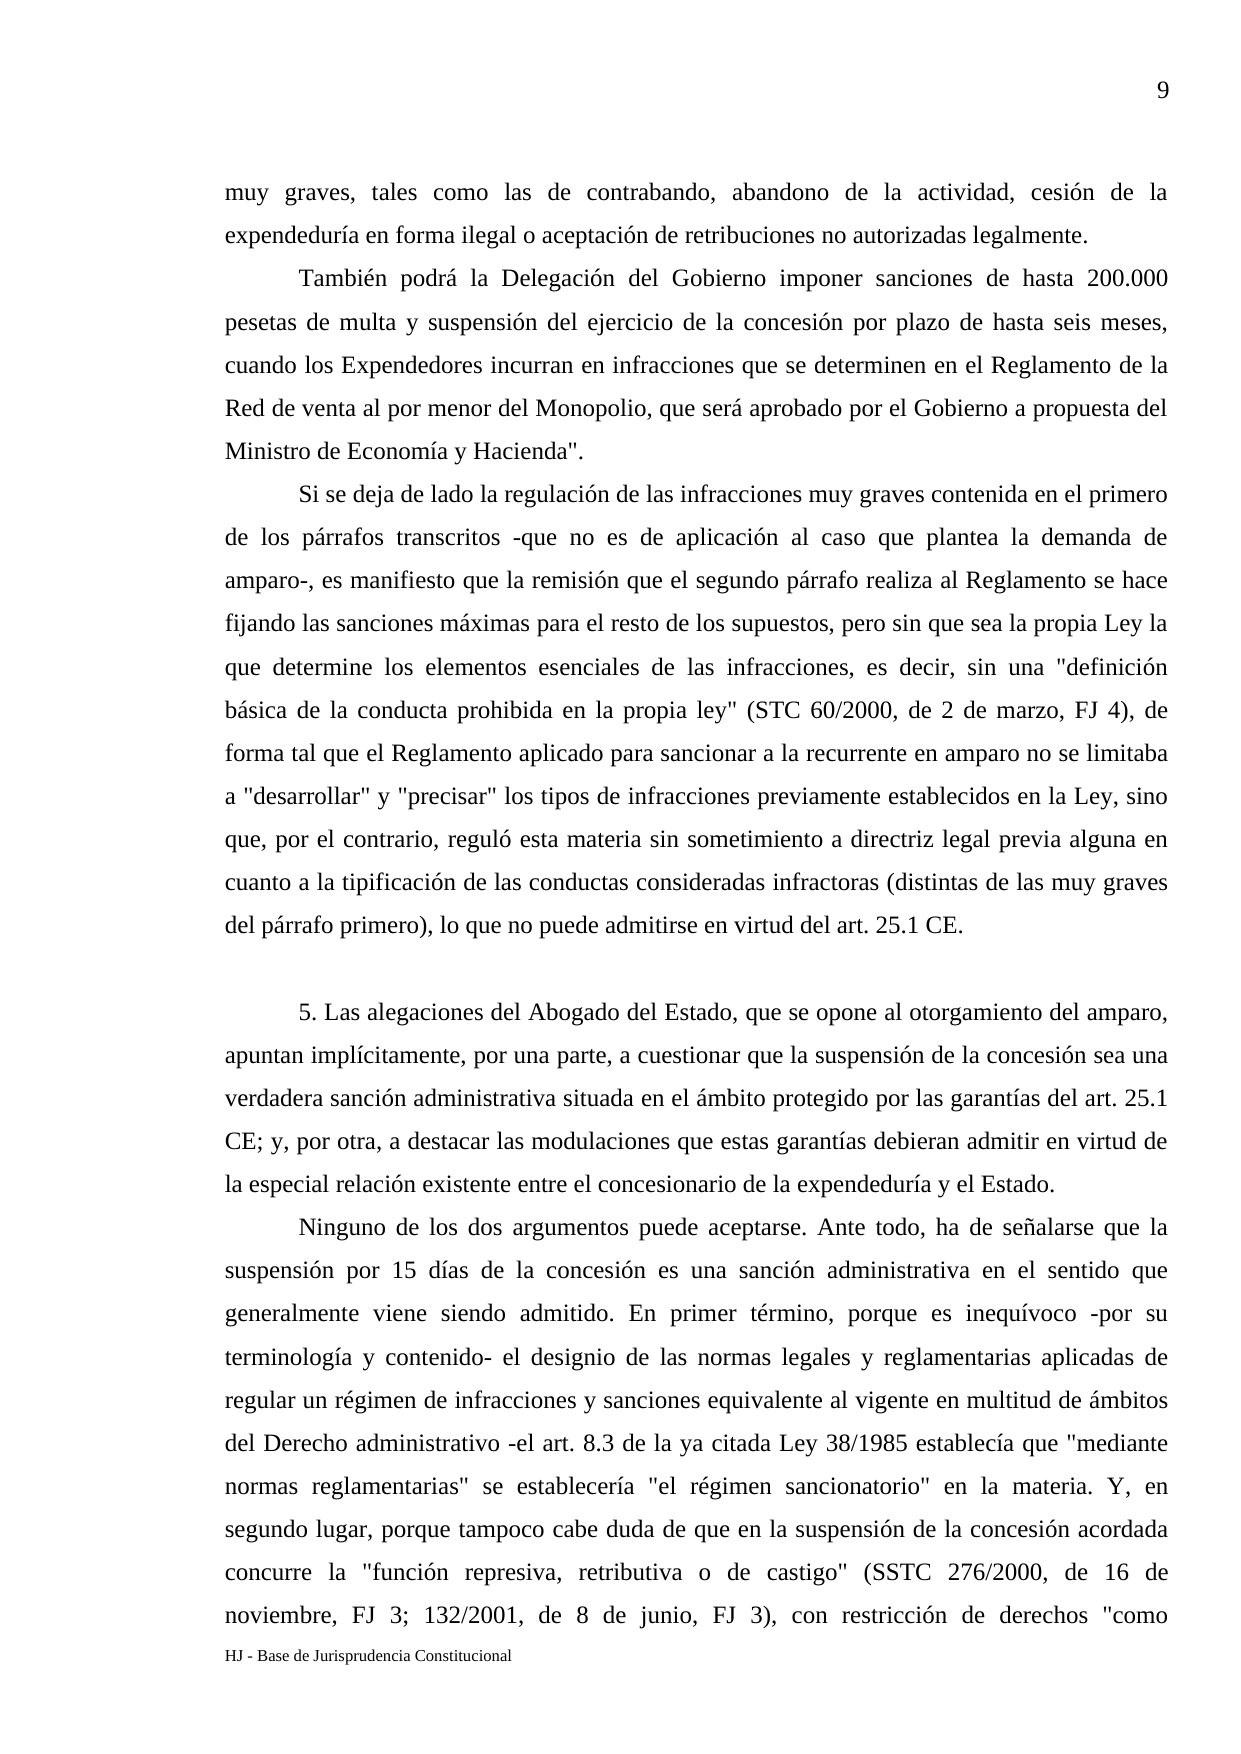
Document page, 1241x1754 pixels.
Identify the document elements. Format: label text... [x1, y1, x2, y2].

text 5. Las alegaciones del Abogado del Estado, que se opone al otorgamiento del amparo, apuntan implícitamente, por una parte, a cuestionar que la suspensión de la concesión sea una verdadera sanción administrativa situada en el ámbito protegido por las garantías del art. 25.1 CE; y, por otra, a destacar las modulaciones que estas garantías debieran admitir en virtud de la especial relación existente entre el concesionario de la expendeduría y el Estado. [224, 997, 1169, 1198]
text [224, 177, 1169, 249]
text También podrá la Delegación del Gobierno imponer sanciones de hasta 200.000 pesetas de multa y suspensión del ejercicio de la concesión por plazo de hasta seis meses, cuando los Expendedores incurran en infracciones que se determinen en el Reglamento de la Red de venta al por menor del Monopolio, que será aprobado por el Gobierno a propuesta del Ministro de Economía y Hacienda". [224, 263, 1169, 465]
text Si se deja de lado la regulación de las infracciones muy graves contenida en el primero de los párrafos transcritos -que no es de aplicación al caso que plantea la demanda de amparo-, es manifiesto que la remisión que el segundo párrafo realiza al Reglamento se hace fijando las sanciones máximas para el resto de los supuestos, pero sin que sea la propia Ley la que determine los elementos esenciales de las infracciones, es decir, sin una "definición básica de la conducta prohibida en la propia ley" (STC 60/2000, de 2 de marzo, FJ 4), de forma tal que el Reglamento aplicado para sancionar a la recurrente en amparo no se limitaba a "desarrollar" y "precisar" los tipos de infracciones previamente establecidos en la Ley, sino que, por el contrario, reguló esta materia sin sometimiento a directriz legal previa alguna en cuanto a la tipificación de las conductas consideradas infractoras (distintas de las muy graves del párrafo primero), lo que no puede admitirse en virtud del art. 25.1 CE. [224, 479, 1169, 939]
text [224, 1212, 1169, 1629]
